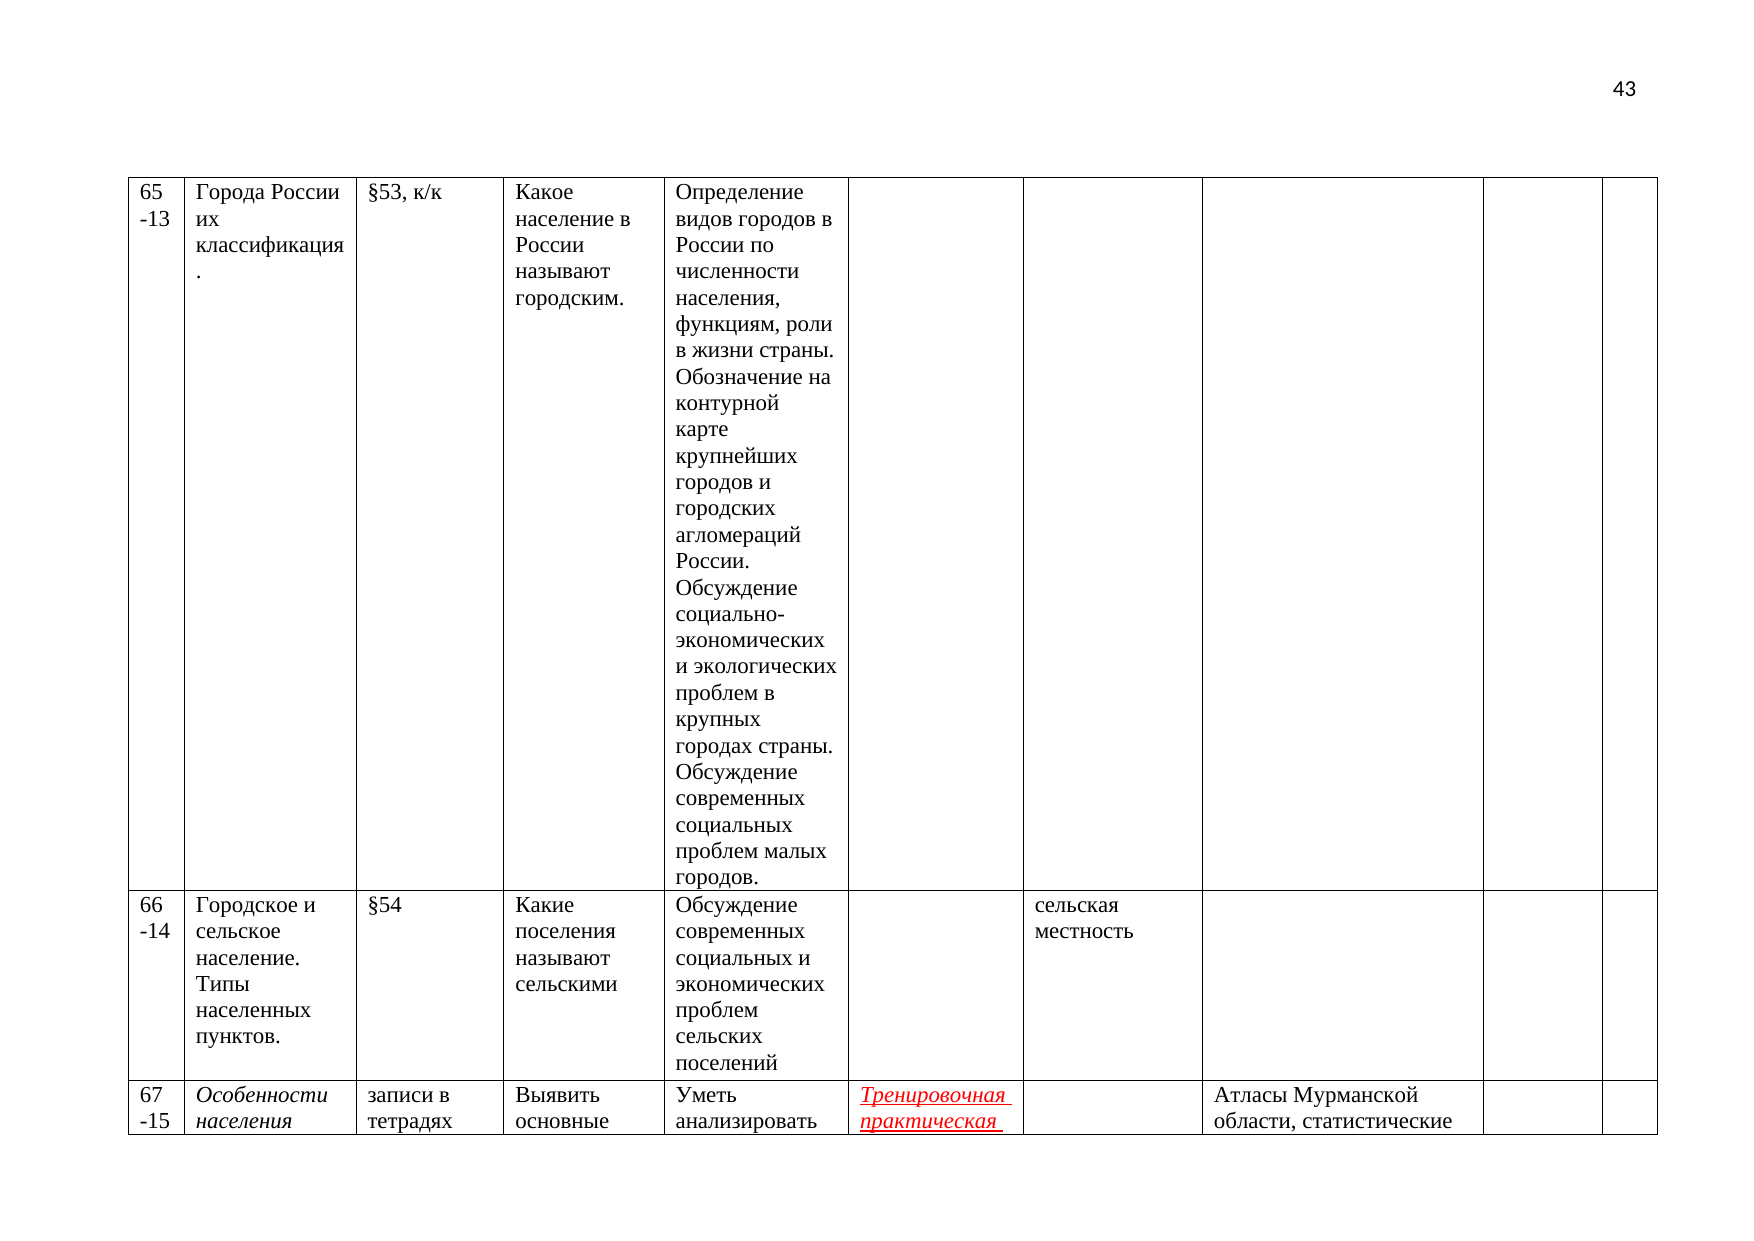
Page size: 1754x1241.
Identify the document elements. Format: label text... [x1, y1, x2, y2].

table_cell [849, 178, 1023, 890]
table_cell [849, 1081, 1023, 1134]
table_cell 67 -15 [129, 1081, 184, 1134]
table_cell Обсуждение современных социальных и экономических проблем сельских поселений [665, 891, 848, 1080]
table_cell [185, 1081, 356, 1134]
table_cell [1603, 891, 1657, 1080]
table_cell Какие поселения называют сельскими [504, 891, 664, 1080]
table_cell [1484, 178, 1602, 890]
table_cell [1603, 1081, 1657, 1134]
table_cell [1024, 178, 1202, 890]
table_cell сельская местность [1024, 891, 1202, 1080]
table_cell Какое население в России называют городским. [504, 178, 664, 890]
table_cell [665, 1081, 848, 1134]
table_cell Городское и сельское население. Типы населенных пунктов. [185, 891, 356, 1080]
table_cell [1203, 178, 1483, 890]
table_cell [1484, 1081, 1602, 1134]
table_cell 65 -13 [129, 178, 184, 890]
table_cell §53, к/к [357, 178, 503, 890]
table_cell [849, 891, 1023, 1080]
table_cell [504, 1081, 664, 1134]
table_cell Определение видов городов в России по численности населения, функциям, роли в жизни страны. Обозначение на контурной карте крупнейших городов и городских агломераций России. Обсуждение социально-экономических и экологических проблем в крупных городах страны. Обсуждение современных социальных проблем малых городов. [665, 178, 848, 890]
table_cell [1603, 178, 1657, 890]
table_cell Города России их классификация. [185, 178, 356, 890]
table_cell §54 [357, 891, 503, 1080]
table_cell записи в тетрадях [357, 1081, 503, 1134]
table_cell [1203, 1081, 1483, 1134]
table_cell [1484, 891, 1602, 1080]
table_cell [1203, 891, 1483, 1080]
table_cell 66 -14 [129, 891, 184, 1080]
table_cell [1024, 1081, 1202, 1134]
